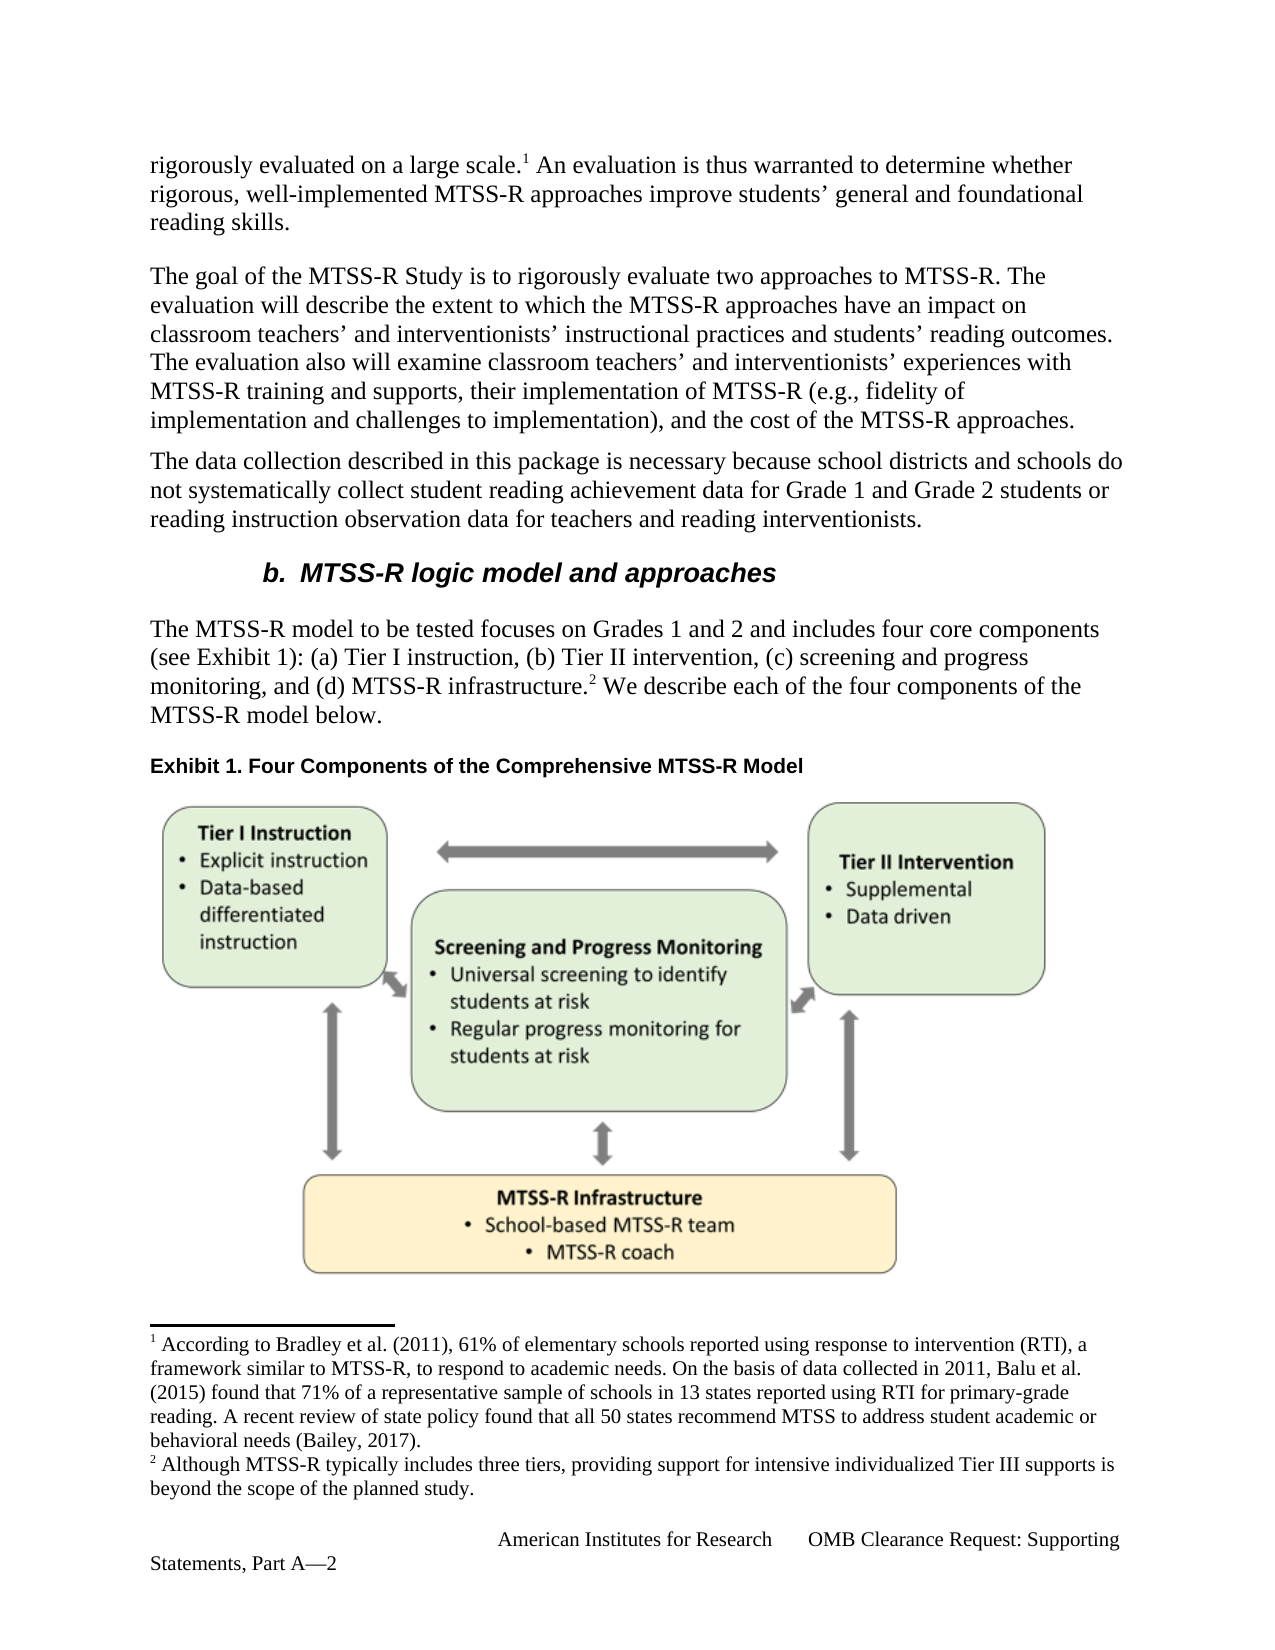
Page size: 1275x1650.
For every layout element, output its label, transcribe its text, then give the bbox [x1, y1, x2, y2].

text The goal of the MTSS-R Study is to rigorously evaluate two approaches to MTSS-R. The evaluation will describe the extent to which the MTSS-R approaches have an impact on classroom teachers’ and interventionists’ instructional practices and students’ reading outcomes. The evaluation also will examine classroom teachers’ and interventionists’ experiences with MTSS-R training and supports, their implementation of MTSS-R (e.g., fidelity of implementation and challenges to implementation), and the cost of the MTSS-R approaches. [150, 261, 1125, 434]
title Exhibit 1. Four Components of the Comprehensive MTSS-R Model [150, 754, 1125, 778]
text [150, 150, 1125, 236]
text The MTSS-R model to be tested focuses on Grades 1 and 2 and includes four core components (see Exhibit 1): (a) Tier I instruction, (b) Tier II intervention, (c) screening and progress monitoring, and (d) MTSS-R infrastructure. We describe each of the four components of the MTSS-R model below. [150, 614, 1125, 729]
text The data collection described in this package is necessary because school districts and schools do not systematically collect student reading achievement data for Grade 1 and Grade 2 students or reading instruction observation data for teachers and reading interventionists. [150, 446, 1125, 532]
subtitle MTSS-R logic model and approaches [262, 557, 1125, 589]
picture [150, 790, 1058, 1286]
